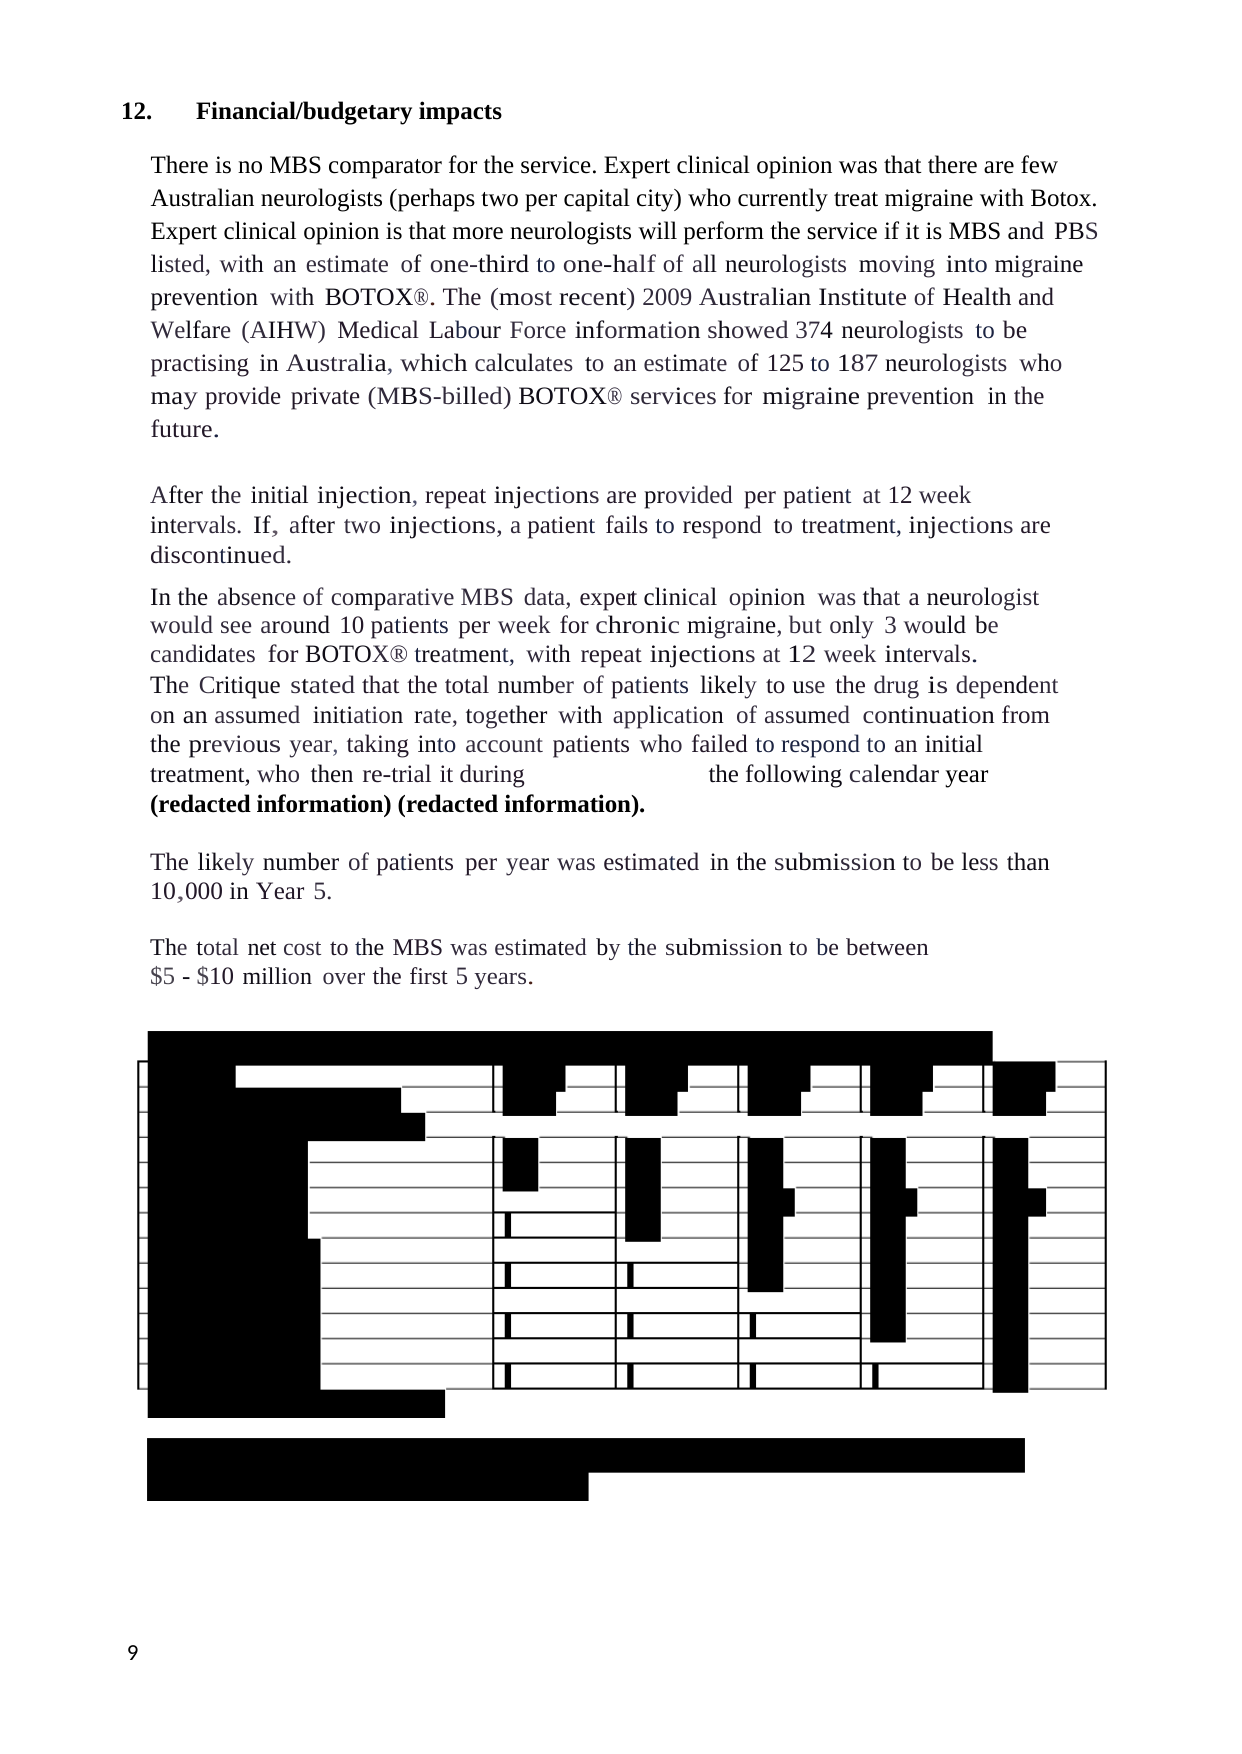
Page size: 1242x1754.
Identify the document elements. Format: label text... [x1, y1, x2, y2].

text There is no MBS comparator for the service. Expert clinical opinion was that there are few Australian neurologists (perhaps two per capital city) who currently treat migraine with Botox. Expert clinical opinion is that more neurologists will perform the service if it is MBS and PBS listed, with an estimate of one-third to one-half of all neurologists moving into migraine prevention with BOTOX®. The (most recent) 2009 Australian Institute of Health and Welfare (AIHW) Medical Labour Force information showed 374 neurologists to be practising in Australia, which calculates to an estimate of 125 to 187 neurologists who may provide private (MBS-billed) BOTOX® services for migraine prevention in the future. [150, 150, 1119, 443]
text $5 - $10 million over the first 5 years. [150, 961, 1121, 990]
text 12. Financial/budgetary impacts [121, 96, 1119, 124]
picture [145, 1436, 1025, 1501]
picture [131, 1030, 1111, 1418]
text In the absence of comparative MBS data, expert clinical opinion was that a neurologist would see around 10 patients per week for chronic migraine, but only 3 would be candidates for BOTOX® treatment, with repeat injections at 12 week intervals. [150, 582, 1095, 668]
text After the initial injection, repeat injections are provided per patient at 12 week intervals. If, after two injections, a patient fails to respond to treatment, injections are discontinued. [150, 480, 1070, 569]
text The Critique stated that the total number of patients likely to use the drug is dependent on an assumed initiation rate, together with application of assumed continuation from the previous year, taking into account patients who failed to respond to an initial treatment, who then re-trial it during the following calendar year (redacted information) (redacted information). [150, 670, 1083, 817]
text The total net cost to the MBS was estimated by the submission to be between [150, 933, 1121, 961]
text The likely number of patients per year was estimated in the submission to be less than 10,000 in Year 5. [150, 847, 1121, 904]
